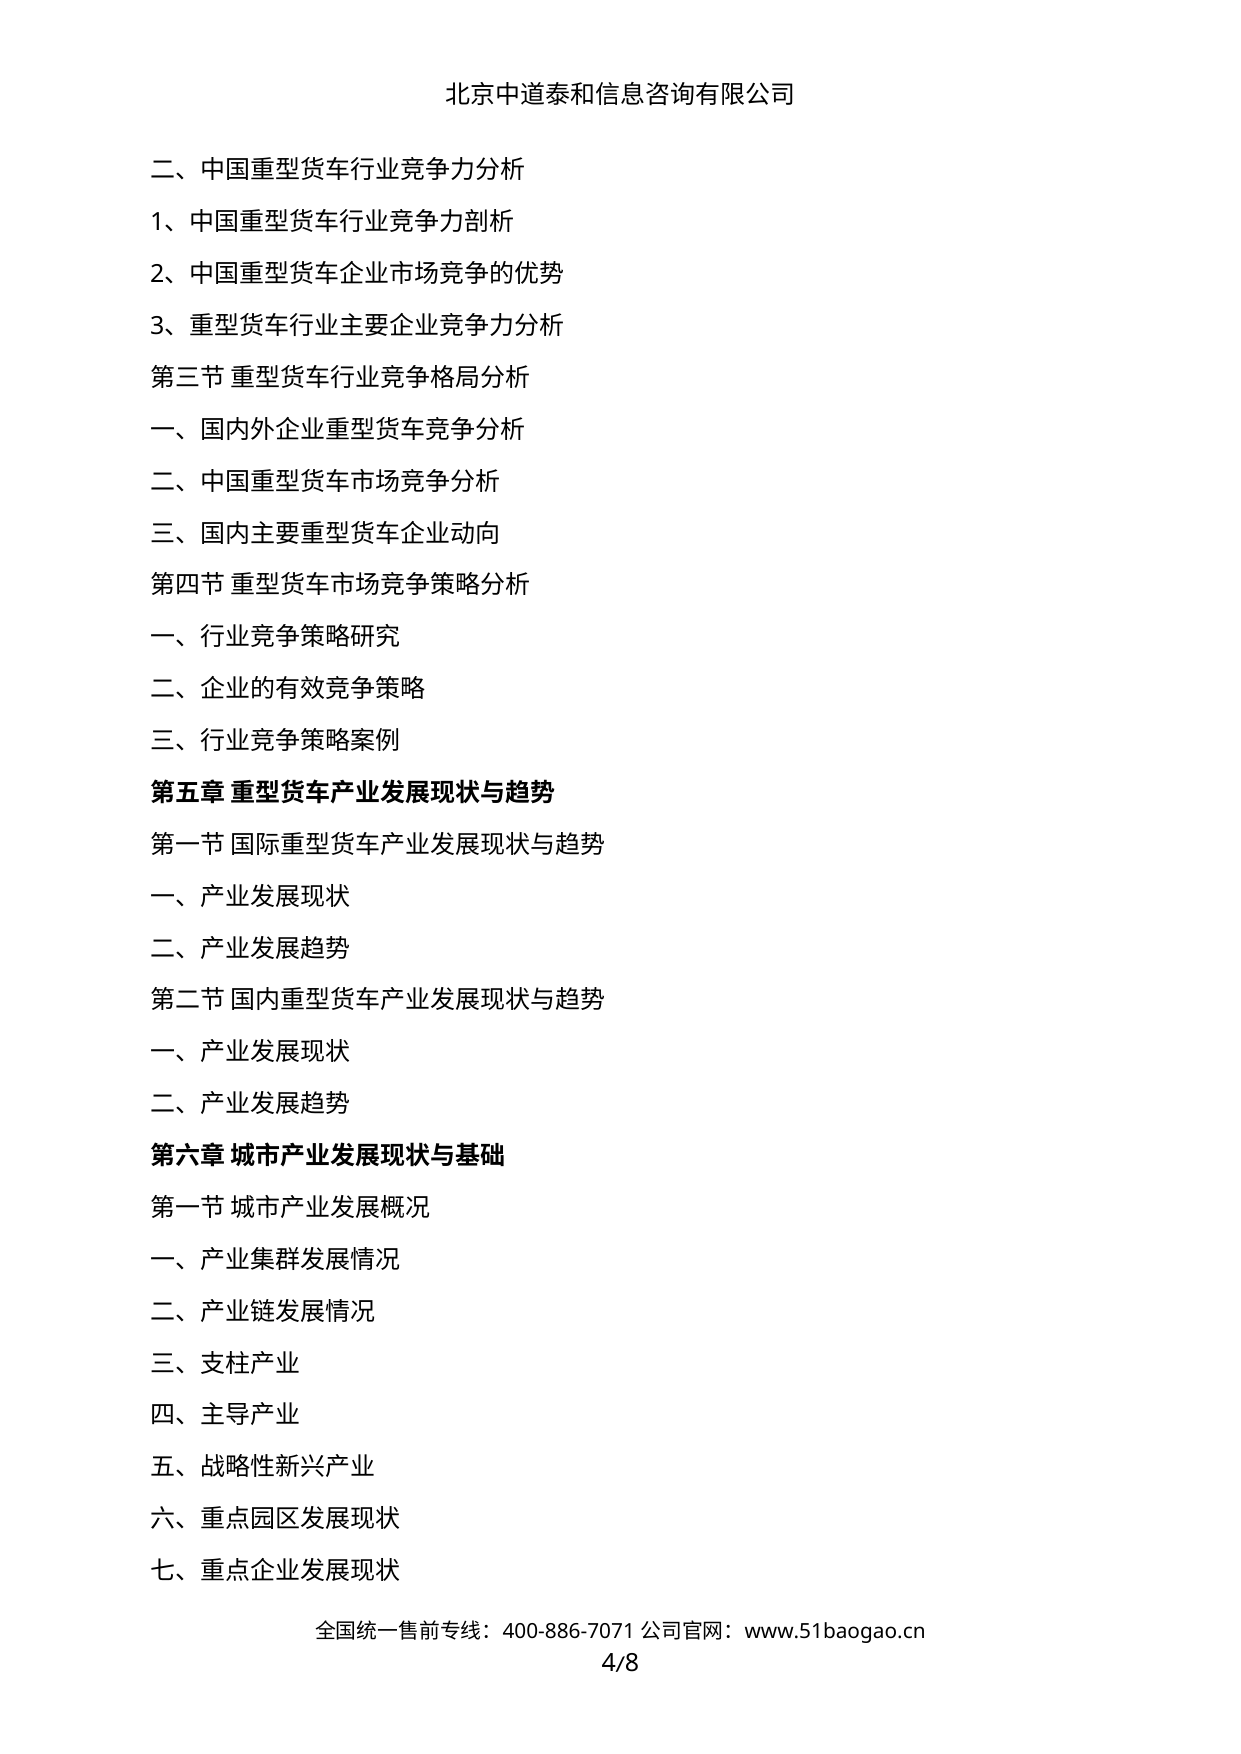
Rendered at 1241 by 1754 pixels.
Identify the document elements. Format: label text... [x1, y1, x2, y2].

text 第五章 重型货车产业发展现状与趋势 [150, 772, 1090, 809]
text 二、中国重型货车行业竞争力分析 [150, 150, 1090, 186]
text 第二节 国内重型货车产业发展现状与趋势 [150, 980, 1090, 1016]
text 一、产业发展现状 [150, 876, 1090, 912]
text 3、重型货车行业主要企业竞争力分析 [150, 306, 1090, 342]
text 二、产业发展趋势 [150, 1084, 1090, 1120]
text 三、支柱产业 [150, 1343, 1090, 1379]
text 二、产业发展趋势 [150, 928, 1090, 964]
text 三、行业竞争策略案例 [150, 721, 1090, 757]
text 六、重点园区发展现状 [150, 1499, 1090, 1535]
text 三、国内主要重型货车企业动向 [150, 513, 1090, 549]
text 一、国内外企业重型货车竞争分析 [150, 409, 1090, 446]
text 1、中国重型货车行业竞争力剖析 [150, 202, 1090, 238]
text 一、产业集群发展情况 [150, 1239, 1090, 1276]
text 第四节 重型货车市场竞争策略分析 [150, 565, 1090, 601]
text 一、行业竞争策略研究 [150, 617, 1090, 653]
text 2、中国重型货车企业市场竞争的优势 [150, 254, 1090, 290]
text 一、产业发展现状 [150, 1032, 1090, 1068]
text 七、重点企业发展现状 [150, 1551, 1090, 1587]
text 二、中国重型货车市场竞争分析 [150, 461, 1090, 497]
text 第六章 城市产业发展现状与基础 [150, 1136, 1090, 1172]
text 第一节 城市产业发展概况 [150, 1187, 1090, 1224]
text 五、战略性新兴产业 [150, 1447, 1090, 1483]
text 二、企业的有效竞争策略 [150, 669, 1090, 705]
text 四、主导产业 [150, 1395, 1090, 1431]
text 二、产业链发展情况 [150, 1291, 1090, 1327]
text 第三节 重型货车行业竞争格局分析 [150, 357, 1090, 394]
text 第一节 国际重型货车产业发展现状与趋势 [150, 824, 1090, 861]
